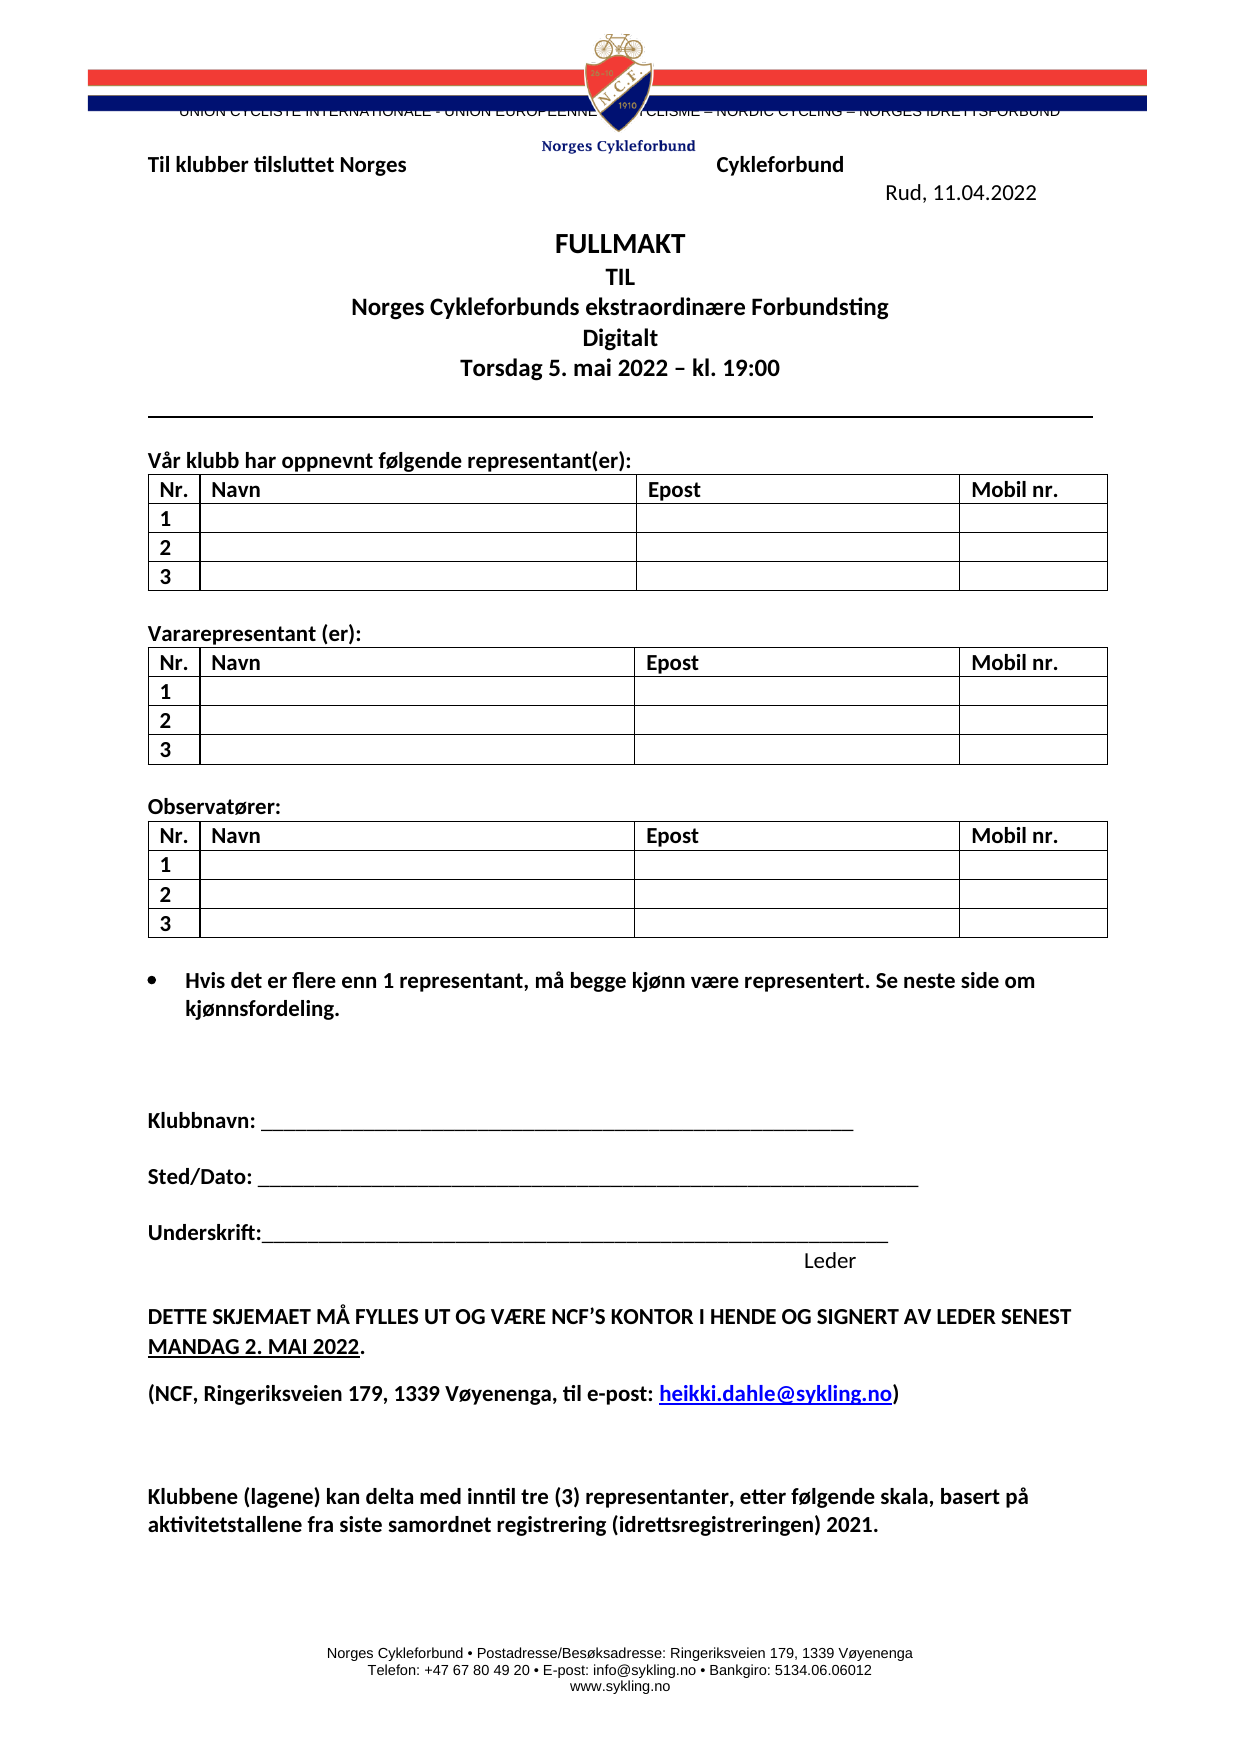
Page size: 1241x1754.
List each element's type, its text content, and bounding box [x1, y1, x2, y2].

table_cell [960, 909, 1107, 937]
table_header Nr. [149, 475, 199, 503]
table_cell [960, 533, 1107, 561]
table_cell 2 [149, 533, 199, 561]
text Klubbnavn: ____________________________________________________ [148, 1106, 1093, 1134]
table_cell [637, 533, 959, 561]
table_header Mobil nr. [960, 475, 1107, 503]
table_cell [201, 533, 636, 561]
table_header Epost [635, 648, 959, 676]
table_cell [201, 706, 634, 734]
table_cell [201, 677, 634, 705]
text Leder [148, 1246, 1093, 1274]
table_header Navn [201, 822, 634, 849]
table_header Nr. [149, 648, 199, 676]
text Til klubber tilsluttet Norges Cykleforbund [148, 150, 1093, 178]
table_header Epost [637, 475, 959, 503]
table_cell 2 [149, 880, 199, 908]
list Hvis det er flere enn 1 representant, må begge kjønn være representert. Se neste side om kjønnsfordeling. [148, 966, 1093, 1022]
table_cell [960, 735, 1107, 763]
text Torsdag 5. mai 2022 – kl. 19:00 [148, 352, 1093, 416]
table_cell [201, 562, 636, 590]
table_cell [635, 851, 959, 879]
table_cell 3 [149, 562, 199, 590]
table_cell [960, 706, 1107, 734]
subtitle FULLMAKT [148, 225, 1093, 261]
table_cell 1 [149, 677, 199, 705]
text Vår klubb har oppnevnt følgende representant(er): [148, 418, 1093, 474]
table_header Epost [635, 822, 959, 849]
text TIL [148, 261, 1093, 291]
table_cell [635, 706, 959, 734]
table_header Navn [201, 648, 634, 676]
table_cell [960, 562, 1107, 590]
table_cell [201, 735, 634, 763]
text (NCF, Ringeriksveien 179, 1339 Vøyenenga, til e-post: heikki.dahle@sykling.no) [148, 1379, 1093, 1407]
text Underskrift:_______________________________________________________ [148, 1190, 1093, 1246]
table_cell [201, 851, 634, 879]
text Observatører: [148, 792, 1093, 821]
table_cell [960, 504, 1107, 532]
table_cell [201, 880, 634, 908]
text Norges Cykleforbunds ekstraordinære Forbundsting Digitalt [148, 291, 1093, 352]
table_header Mobil nr. [960, 822, 1107, 849]
table_cell 1 [149, 504, 199, 532]
table_header Navn [201, 475, 636, 503]
table_cell [960, 880, 1107, 908]
table_cell [637, 504, 959, 532]
table_cell [635, 677, 959, 705]
text Rud, 11.04.2022 [148, 178, 1093, 206]
table_cell 2 [149, 706, 199, 734]
text Sted/Dato: __________________________________________________________ [148, 1162, 1093, 1190]
table_cell [960, 677, 1107, 705]
text DETTE SKJEMAET MÅ FYLLES UT OG VÆRE NCF’S KONTOR I HENDE OG SIGNERT AV LEDER SENEST MANDAG 2. MAI 2022. [148, 1302, 1093, 1360]
table_cell 1 [149, 851, 199, 879]
table_cell [960, 851, 1107, 879]
text Vararepresentant (er): [148, 619, 1093, 647]
text Klubbene (lagene) kan delta med inntil tre (3) representanter, etter følgende skala, basert på aktivitetstallene fra siste samordnet registrering (idrettsregistreringen) 2021. [148, 1482, 1093, 1538]
table_cell 3 [149, 735, 199, 763]
table_cell 3 [149, 909, 199, 937]
table_cell [635, 909, 959, 937]
table_header Mobil nr. [960, 648, 1107, 676]
table_cell [637, 562, 959, 590]
table_cell [635, 735, 959, 763]
table_header Nr. [149, 822, 199, 849]
table_cell [201, 504, 636, 532]
table_cell [635, 880, 959, 908]
table_cell [201, 909, 634, 937]
picture [86, 32, 1146, 156]
